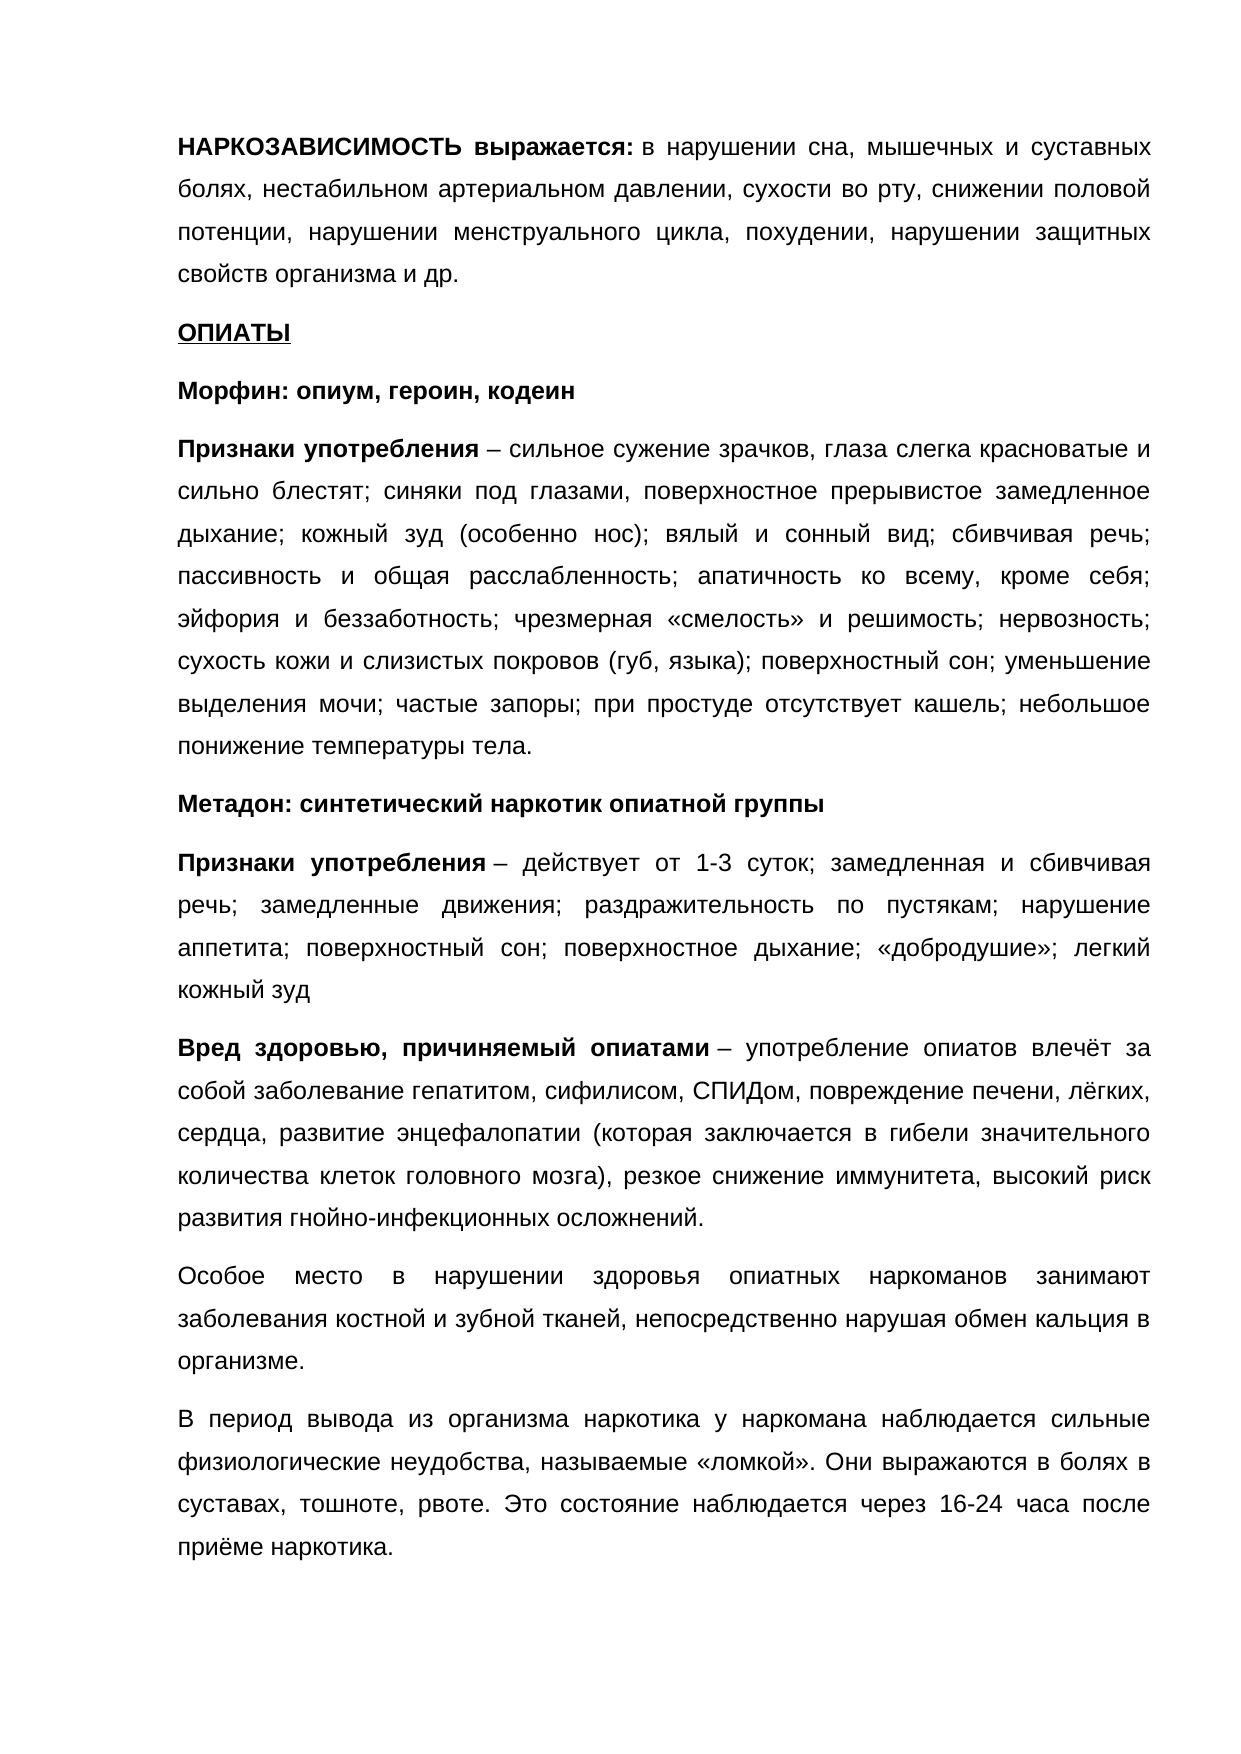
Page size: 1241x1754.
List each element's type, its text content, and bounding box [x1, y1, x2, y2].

text В период вывода из организма наркотика у наркомана наблюдается сильные физиологические неудобства, называемые «ломкой». Они выражаются в болях в суставах, тошноте, рвоте. Это состояние наблюдается через 16-24 часа после приёме наркотика. [177, 1391, 1152, 1561]
text Признаки употребления – действует от 1-3 суток; замедленная и сбивчивая речь; замедленные движения; раздражительность по пустякам; нарушение аппетита; поверхностный сон; поверхностное дыхание; «добродушие»; легкий кожный зуд [177, 834, 1152, 1004]
text Метадон: синтетический наркотик опиатной группы [177, 776, 1152, 818]
text НАРКОЗАВИСИМОСТЬ выражается: в нарушении сна, мышечных и суставных болях, нестабильном артериальном давлении, сухости во рту, снижении половой потенции, нарушении менструального цикла, похудении, нарушении защитных свойств организма и др. [177, 118, 1152, 288]
text Вред здоровью, причиняемый опиатами – употребление опиатов влечёт за собой заболевание гепатитом, сифилисом, СПИДом, повреждение печени, лёгких, сердца, развитие энцефалопатии (которая заключается в гибели значительного количества клеток головного мозга), резкое снижение иммунитета, высокий риск развития гнойно-инфекционных осложнений. [177, 1019, 1152, 1232]
text Морфин: опиум, героин, кодеин [177, 362, 1152, 404]
text Особое место в нарушении здоровья опиатных наркоманов занимают заболевания костной и зубной тканей, непосредственно нарушая обмен кальция в организме. [177, 1247, 1152, 1375]
text Признаки употребления – сильное сужение зрачков, глаза слегка красноватые и сильно блестят; синяки под глазами, поверхностное прерывистое замедленное дыхание; кожный зуд (особенно нос); вялый и сонный вид; сбивчивая речь; пассивность и общая расслабленность; апатичность ко всему, кроме себя; эйфория и беззаботность; чрезмерная «смелость» и решимость; нервозность; сухость кожи и слизистых покровов (губ, языка); поверхностный сон; уменьшение выделения мочи; частые запоры; при простуде отсутствует кашель; небольшое понижение температуры тела. [177, 420, 1152, 760]
text ОПИАТЫ [177, 304, 1152, 346]
